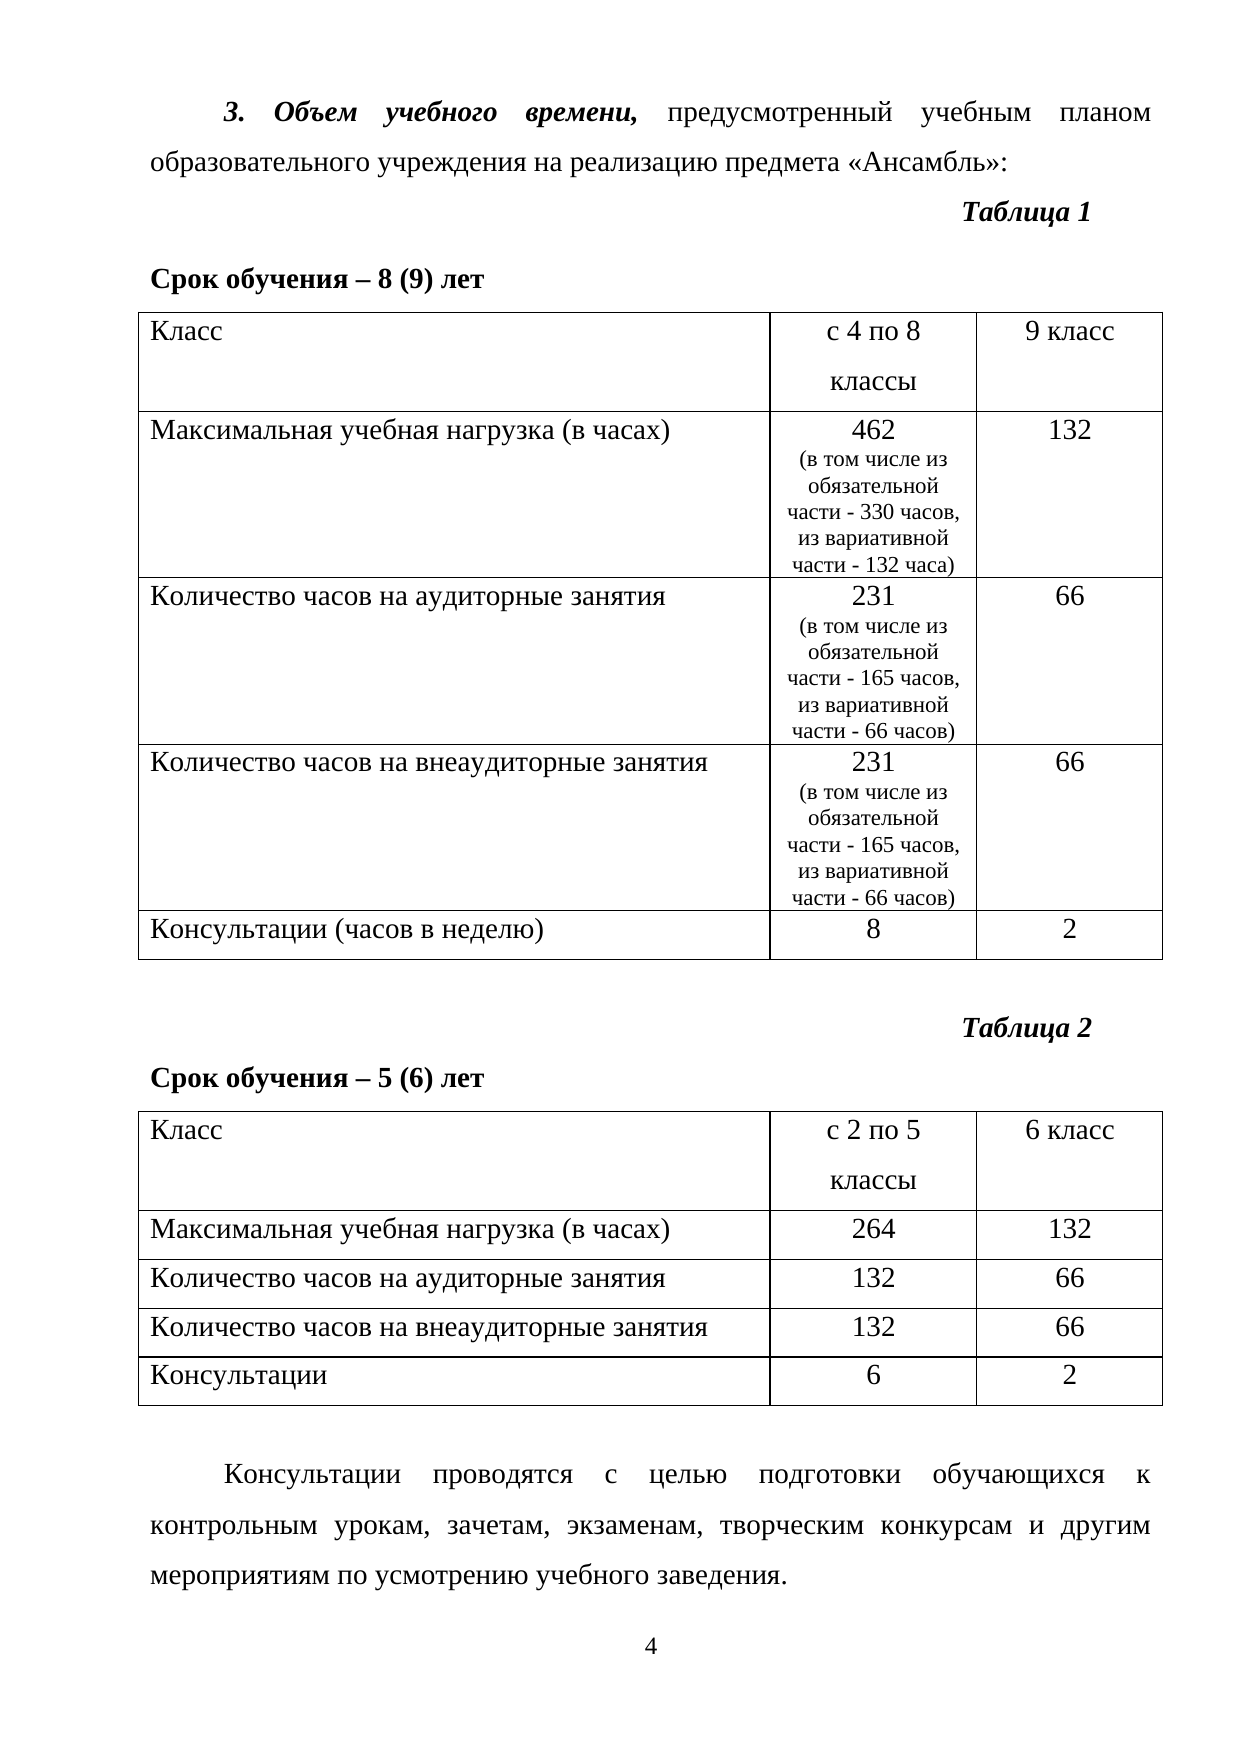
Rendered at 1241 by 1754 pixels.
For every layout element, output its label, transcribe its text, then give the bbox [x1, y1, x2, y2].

table_header Класс [139, 313, 769, 411]
table_cell Количество часов на внеаудиторные занятия [139, 745, 769, 910]
table_cell 231 (в том числе из обязательной части - 165 часов, из вариативной части - 66 часов) [771, 745, 976, 910]
table_cell Максимальная учебная нагрузка (в часах) [139, 1211, 769, 1259]
text Срок обучения – 8 (9) лет [150, 261, 1152, 295]
text Срок обучения – 5 (6) лет [150, 1060, 1152, 1094]
table_header с 2 по 5 классы [771, 1112, 976, 1210]
table_header 9 класс [977, 313, 1162, 411]
table_cell 132 [977, 1211, 1162, 1259]
table_cell 264 [771, 1211, 976, 1259]
table_cell 231 (в том числе из обязательной части - 165 часов, из вариативной части - 66 часов) [771, 578, 976, 743]
table_cell Количество часов на аудиторные занятия [139, 578, 769, 743]
table_cell Максимальная учебная нагрузка (в часах) [139, 412, 769, 577]
table_cell 2 [977, 911, 1162, 959]
table_cell 8 [771, 911, 976, 959]
table_header Класс [139, 1112, 769, 1210]
table_cell 2 [977, 1358, 1162, 1405]
text Таблица 1 [150, 194, 1152, 228]
table_cell Консультации [139, 1358, 769, 1405]
table_header с 4 по 8 классы [771, 313, 976, 411]
text Таблица 2 [887, 1010, 1152, 1044]
table_cell 66 [977, 578, 1162, 743]
table_cell Количество часов на внеаудиторные занятия [139, 1309, 769, 1356]
table_cell 132 [771, 1309, 976, 1356]
table_cell 462 (в том числе из обязательной части - 330 часов, из вариативной части - 132 часа) [771, 412, 976, 577]
table_header 6 класс [977, 1112, 1162, 1210]
table_cell 66 [977, 745, 1162, 910]
table_cell 66 [977, 1309, 1162, 1356]
table_cell 132 [771, 1260, 976, 1308]
table_cell 132 [977, 412, 1162, 577]
table_cell 6 [771, 1358, 976, 1405]
table_cell Консультации (часов в неделю) [139, 911, 769, 959]
text 3. Объем учебного времени, предусмотренный учебным планом образовательного учреждения на реализацию предмета «Ансамбль»: [150, 94, 1152, 177]
table_cell 66 [977, 1260, 1162, 1308]
table_cell Количество часов на аудиторные занятия [139, 1260, 769, 1308]
text Консультации проводятся с целью подготовки обучающихся к контрольным урокам, зачетам, экзаменам, творческим конкурсам и другим мероприятиям по усмотрению учебного заведения. [150, 1457, 1152, 1591]
